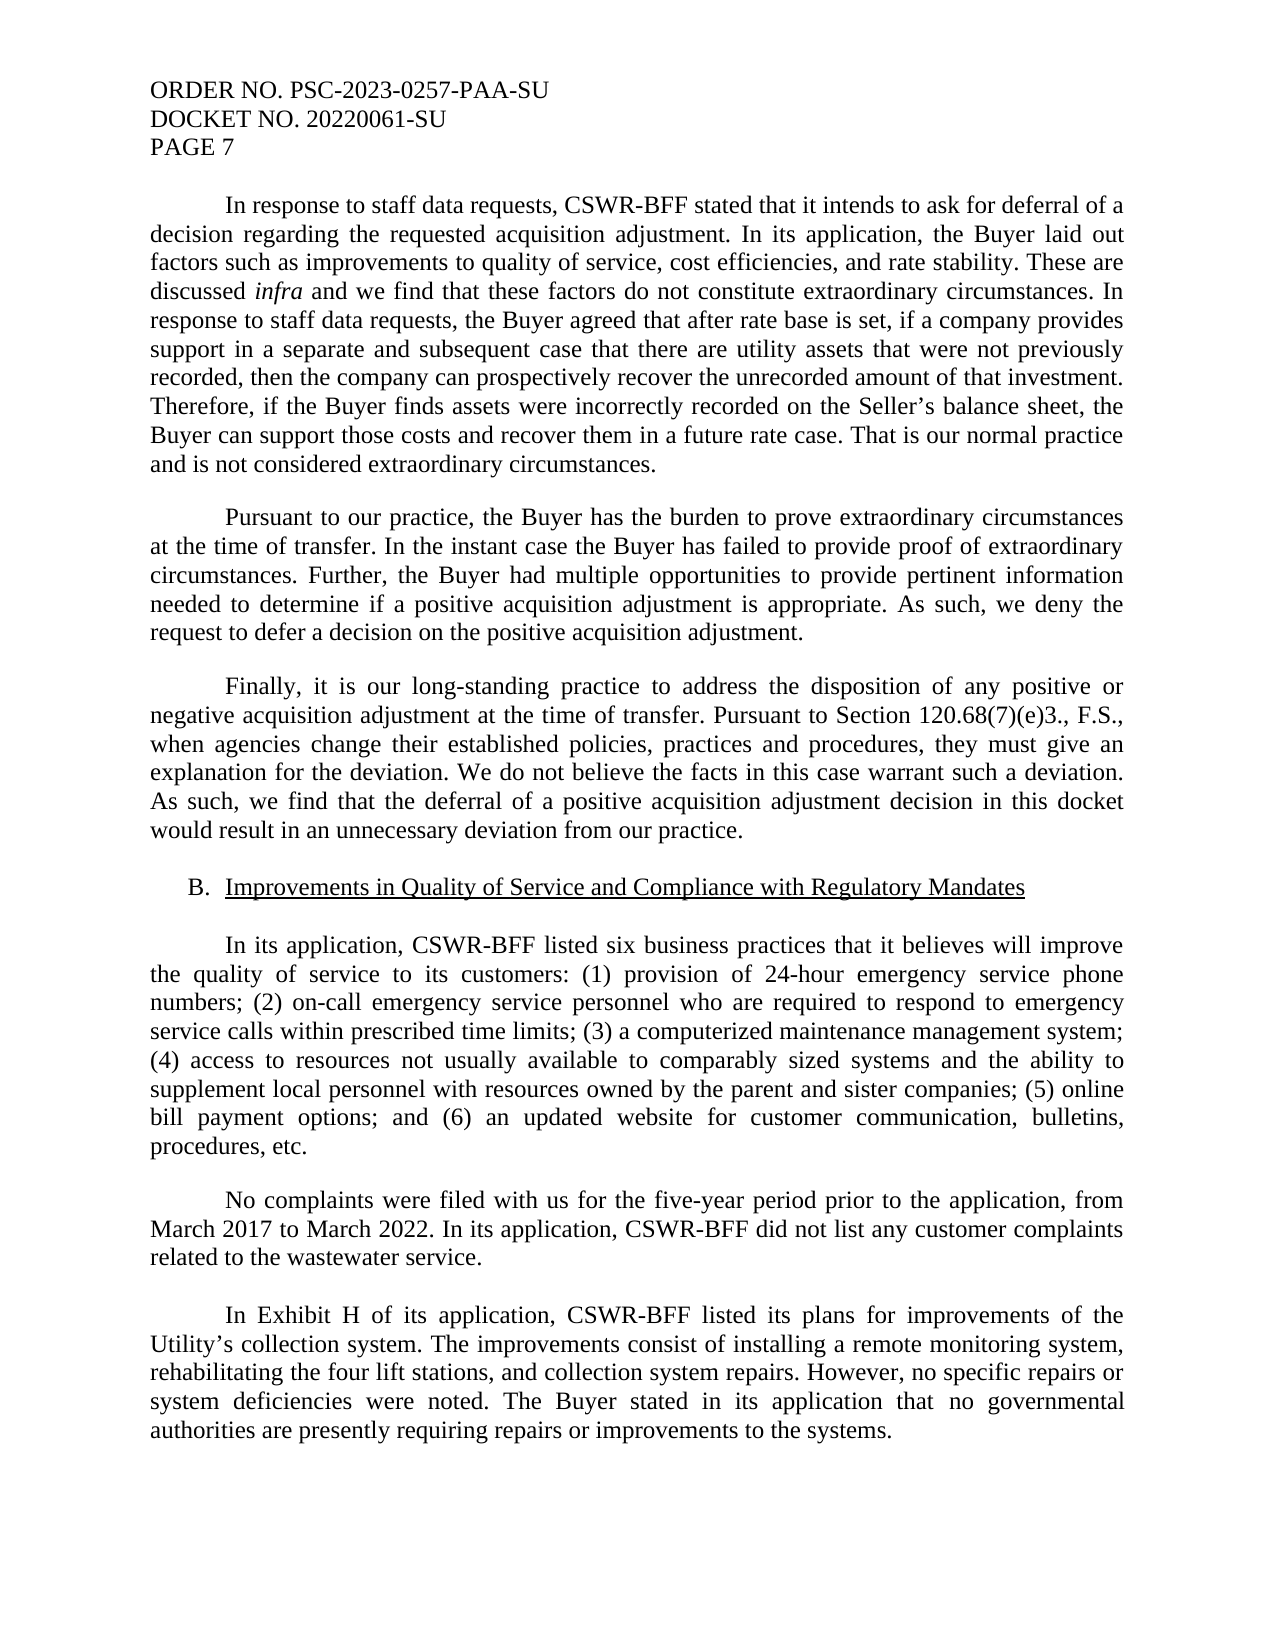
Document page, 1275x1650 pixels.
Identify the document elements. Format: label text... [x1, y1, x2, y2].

text In Exhibit H of its application, CSWR-BFF listed its plans for improvements of the Utility’s collection system. The improvements consist of installing a remote monitoring system, rehabilitating the four lift stations, and collection system repairs. However, no specific repairs or system deficiencies were noted. The Buyer stated in its application that no governmental authorities are presently requiring repairs or improvements to the systems. [150, 1300, 1125, 1444]
text No complaints were filed with us for the five-year period prior to the application, from March 2017 to March 2022. In its application, CSWR-BFF did not list any customer complaints related to the wastewater service. [150, 1185, 1125, 1271]
text Finally, it is our long-standing practice to address the disposition of any positive or negative acquisition adjustment at the time of transfer. Pursuant to Section 120.68(7)(e)3., F.S., when agencies change their established policies, practices and procedures, they must give an explanation for the deviation. We do not believe the facts in this case warrant such a deviation. As such, we find that the deferral of a positive acquisition adjustment decision in this docket would result in an unnecessary deviation from our practice. [150, 671, 1125, 844]
text In its application, CSWR-BFF listed six business practices that it believes will improve the quality of service to its customers: (1) provision of 24-hour emergency service phone numbers; (2) on-call emergency service personnel who are required to respond to emergency service calls within prescribed time limits; (3) a computerized maintenance management system; (4) access to resources not usually available to comparably sized systems and the ability to supplement local personnel with resources owned by the parent and sister companies; (5) online bill payment options; and (6) an updated website for customer communication, bulletins, procedures, etc. [150, 930, 1125, 1160]
list Improvements in Quality of Service and Compliance with Regulatory Mandates [187, 872, 1125, 901]
text Pursuant to our practice, the Buyer has the burden to prove extraordinary circumstances at the time of transfer. In the instant case the Buyer has failed to provide proof of extraordinary circumstances. Further, the Buyer had multiple opportunities to provide pertinent information needed to determine if a positive acquisition adjustment is appropriate. As such, we deny the request to defer a decision on the positive acquisition adjustment. [150, 502, 1125, 646]
text In response to staff data requests, CSWR-BFF stated that it intends to ask for deferral of a decision regarding the requested acquisition adjustment. In its application, the Buyer laid out factors such as improvements to quality of service, cost efficiencies, and rate stability. These are discussed infra and we find that these factors do not constitute extraordinary circumstances. In response to staff data requests, the Buyer agreed that after rate base is set, if a company provides support in a separate and subsequent case that there are utility assets that were not previously recorded, then the company can prospectively recover the unrecorded amount of that investment. Therefore, if the Buyer finds assets were incorrectly recorded on the Seller’s balance sheet, the Buyer can support those costs and recover them in a future rate case. That is our normal practice and is not considered extraordinary circumstances. [150, 190, 1125, 477]
